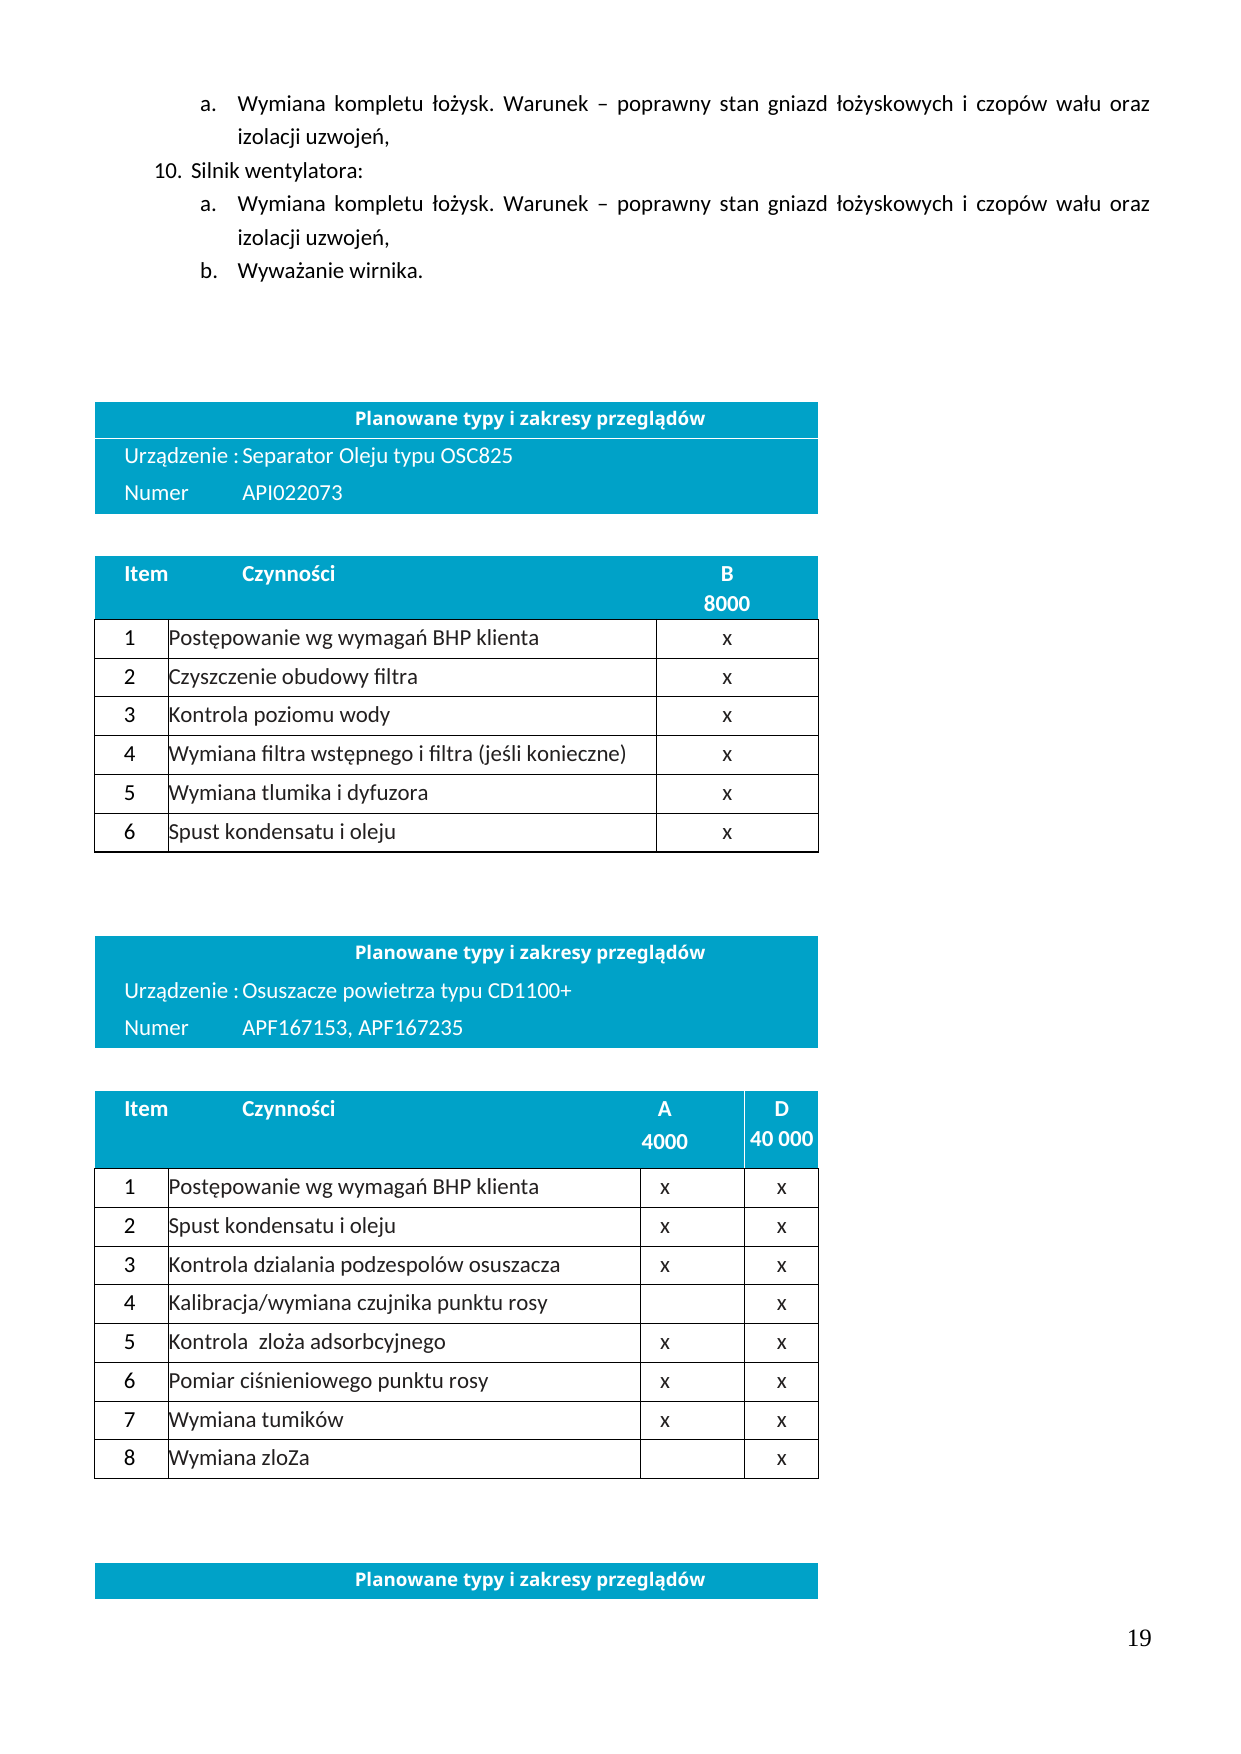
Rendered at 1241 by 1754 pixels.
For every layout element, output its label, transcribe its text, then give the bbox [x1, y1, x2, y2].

table_cell Kontrola poziomu wody [169, 697, 656, 735]
table_cell Spust kondensatu i oleju [169, 1208, 640, 1246]
text Wyważanie wirnika. [200, 256, 1152, 284]
table_cell Wymiana zloZa [169, 1440, 640, 1478]
table_cell Czyszczenie obudowy filtra [169, 659, 656, 696]
table_cell API022073 [242, 475, 818, 514]
table_cell x [745, 1324, 818, 1362]
table_cell Pomiar ciśnieniowego punktu rosy [169, 1363, 640, 1401]
table_cell x [657, 814, 818, 851]
table_cell x [745, 1363, 818, 1401]
table_header A 4000 [641, 1091, 744, 1168]
table_cell Spust kondensatu i oleju [169, 814, 656, 851]
table_cell x [657, 697, 818, 735]
table_cell Separator Oleju typu OSC825 [242, 439, 818, 475]
table_cell 6 [95, 1363, 168, 1401]
table_header Planowane typy i zakresy przeglądów [242, 936, 818, 973]
table_header Czynności [228, 1091, 641, 1168]
table_cell 3 [95, 697, 168, 735]
table_cell x [745, 1208, 818, 1246]
table_cell Osuszacze powietrza typu CD1100+ [242, 973, 818, 1009]
list Silnik wentylatora: [153, 156, 1063, 184]
table_header Item [95, 556, 228, 619]
table_cell 5 [95, 1324, 168, 1362]
table_cell Kontrola zloża adsorbcyjnego [169, 1324, 640, 1362]
table_header [95, 936, 242, 973]
table_cell x [641, 1324, 744, 1362]
table_cell x [745, 1440, 818, 1478]
table_cell x [745, 1247, 818, 1284]
table_cell Postępowanie wg wymagań BHP klienta [169, 1169, 640, 1207]
table_header D 40 000 [745, 1091, 818, 1168]
table_cell Kontrola dzialania podzespolów osuszacza [169, 1247, 640, 1284]
table_cell 2 [95, 1208, 168, 1246]
table_cell x [641, 1402, 744, 1439]
table_header B 8000 [656, 556, 818, 619]
table_cell 6 [95, 814, 168, 851]
table_cell x [745, 1285, 818, 1323]
table_cell Wymiana filtra wstępnego i filtra (jeśli konieczne) [169, 736, 656, 774]
table_cell 5 [95, 775, 168, 813]
text Wymiana kompletu łożysk. Warunek – poprawny stan gniazd łożyskowych i czopów wału oraz izolacji uzwojeń, [200, 189, 1152, 251]
table_cell 1 [95, 620, 168, 657]
table_cell x [657, 775, 818, 813]
table_cell x [641, 1208, 744, 1246]
table_cell Urządzenie : [95, 973, 242, 1009]
table_cell Numer seryjny: [95, 475, 242, 514]
table_header [95, 402, 242, 438]
table_cell x [641, 1247, 744, 1284]
table_cell 7 [95, 1402, 168, 1439]
table_cell x [745, 1169, 818, 1207]
table_cell Wymiana tumików [169, 1402, 640, 1439]
table_cell [641, 1440, 744, 1478]
table_cell x [641, 1169, 744, 1207]
table_cell x [657, 736, 818, 774]
table_cell 2 [95, 659, 168, 696]
table_cell Kalibracja/wymiana czujnika punktu rosy [169, 1285, 640, 1323]
table_header Planowane typy i zakresy przeglądów [242, 1563, 818, 1599]
table_cell Postępowanie wg wymagań BHP klienta [169, 620, 656, 657]
table_header Czynności [228, 556, 656, 619]
table_cell Urządzenie : [95, 439, 242, 475]
table_cell 3 [95, 1247, 168, 1284]
table_cell APF167153, APF167235 [242, 1009, 818, 1048]
table_cell x [657, 659, 818, 696]
table_cell 1 [95, 1169, 168, 1207]
table_cell x [745, 1402, 818, 1439]
table_cell x [657, 620, 818, 657]
table_cell Numer seryjny: [95, 1009, 242, 1048]
table_cell 4 [95, 1285, 168, 1323]
table_header Item [95, 1091, 228, 1168]
table_header [95, 1563, 242, 1599]
table_cell x [641, 1363, 744, 1401]
text Wymiana kompletu łożysk. Warunek – poprawny stan gniazd łożyskowych i czopów wału oraz izolacji uzwojeń, [200, 89, 1152, 150]
table_header Planowane typy i zakresy przeglądów [242, 402, 818, 438]
table_cell 4 [95, 736, 168, 774]
table_cell 8 [95, 1440, 168, 1478]
table_cell Wymiana tlumika i dyfuzora [169, 775, 656, 813]
table_cell [641, 1285, 744, 1323]
